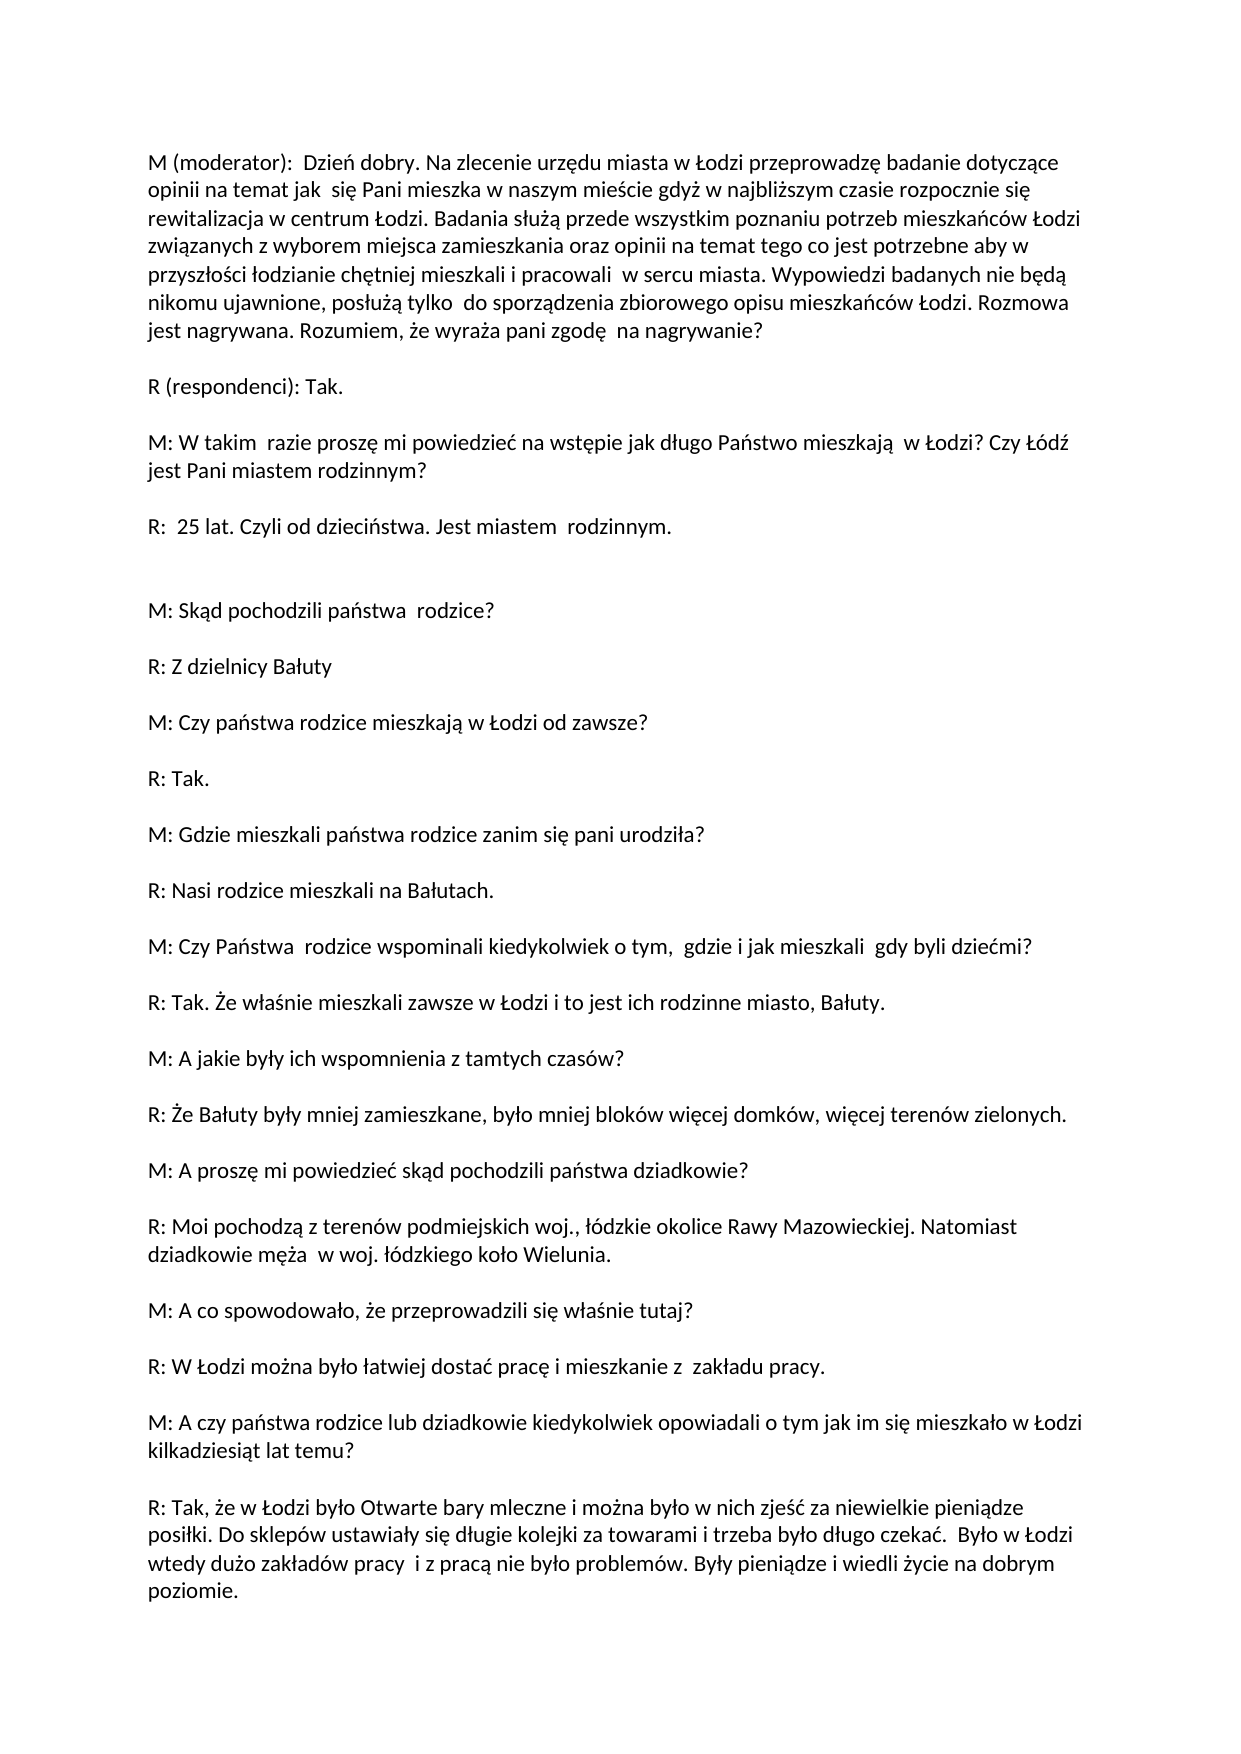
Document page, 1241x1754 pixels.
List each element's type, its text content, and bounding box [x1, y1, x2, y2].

text M: W takim razie proszę mi powiedzieć na wstępie jak długo Państwo mieszkają w Łodzi? Czy Łódź jest Pani miastem rodzinnym? [148, 428, 1093, 484]
text R: Nasi rodzice mieszkali na Bałutach. [148, 876, 1093, 904]
text R: Moi pochodzą z terenów podmiejskich woj., łódzkie okolice Rawy Mazowieckiej. Natomiast dziadkowie męża w woj. łódzkiego koło Wielunia. [148, 1212, 1093, 1268]
text M: Czy Państwa rodzice wspominali kiedykolwiek o tym, gdzie i jak mieszkali gdy byli dziećmi? [148, 932, 1093, 960]
text R: W Łodzi można było łatwiej dostać pracę i mieszkanie z zakładu pracy. [148, 1352, 1093, 1381]
text M: Skąd pochodzili państwa rodzice? [148, 596, 1093, 624]
text R: Tak. Że właśnie mieszkali zawsze w Łodzi i to jest ich rodzinne miasto, Bałuty. [148, 988, 1093, 1016]
text M: Czy państwa rodzice mieszkają w Łodzi od zawsze? [148, 708, 1093, 736]
text R: Tak. [148, 764, 1093, 792]
text M: Gdzie mieszkali państwa rodzice zanim się pani urodziła? [148, 820, 1093, 848]
text M: A co spowodowało, że przeprowadzili się właśnie tutaj? [148, 1296, 1093, 1324]
text M: A jakie były ich wspomnienia z tamtych czasów? [148, 1044, 1093, 1072]
text M: A czy państwa rodzice lub dziadkowie kiedykolwiek opowiadali o tym jak im się mieszkało w Łodzi kilkadziesiąt lat temu? [148, 1408, 1093, 1464]
text R: 25 lat. Czyli od dzieciństwa. Jest miastem rodzinnym. [148, 512, 1093, 540]
text M (moderator): Dzień dobry. Na zlecenie urzędu miasta w Łodzi przeprowadzę badanie dotyczące opinii na temat jak się Pani mieszka w naszym mieście gdyż w najbliższym czasie rozpocznie się rewitalizacja w centrum Łodzi. Badania służą przede wszystkim poznaniu potrzeb mieszkańców Łodzi związanych z wyborem miejsca zamieszkania oraz opinii na temat tego co jest potrzebne aby w przyszłości łodzianie chętniej mieszkali i pracowali w sercu miasta. Wypowiedzi badanych nie będą nikomu ujawnione, posłużą tylko do sporządzenia zbiorowego opisu mieszkańców Łodzi. Rozmowa jest nagrywana. Rozumiem, że wyraża pani zgodę na nagrywanie? [148, 148, 1093, 344]
text R: Tak, że w Łodzi było Otwarte bary mleczne i można było w nich zjeść za niewielkie pieniądze posiłki. Do sklepów ustawiały się długie kolejki za towarami i trzeba było długo czekać. Było w Łodzi wtedy dużo zakładów pracy i z pracą nie było problemów. Były pieniądze i wiedli życie na dobrym poziomie. [148, 1493, 1093, 1605]
text R: Z dzielnicy Bałuty [148, 652, 1093, 680]
text M: A proszę mi powiedzieć skąd pochodzili państwa dziadkowie? [148, 1156, 1093, 1184]
text R (respondenci): Tak. [148, 372, 1093, 400]
text R: Że Bałuty były mniej zamieszkane, było mniej bloków więcej domków, więcej terenów zielonych. [148, 1100, 1093, 1128]
